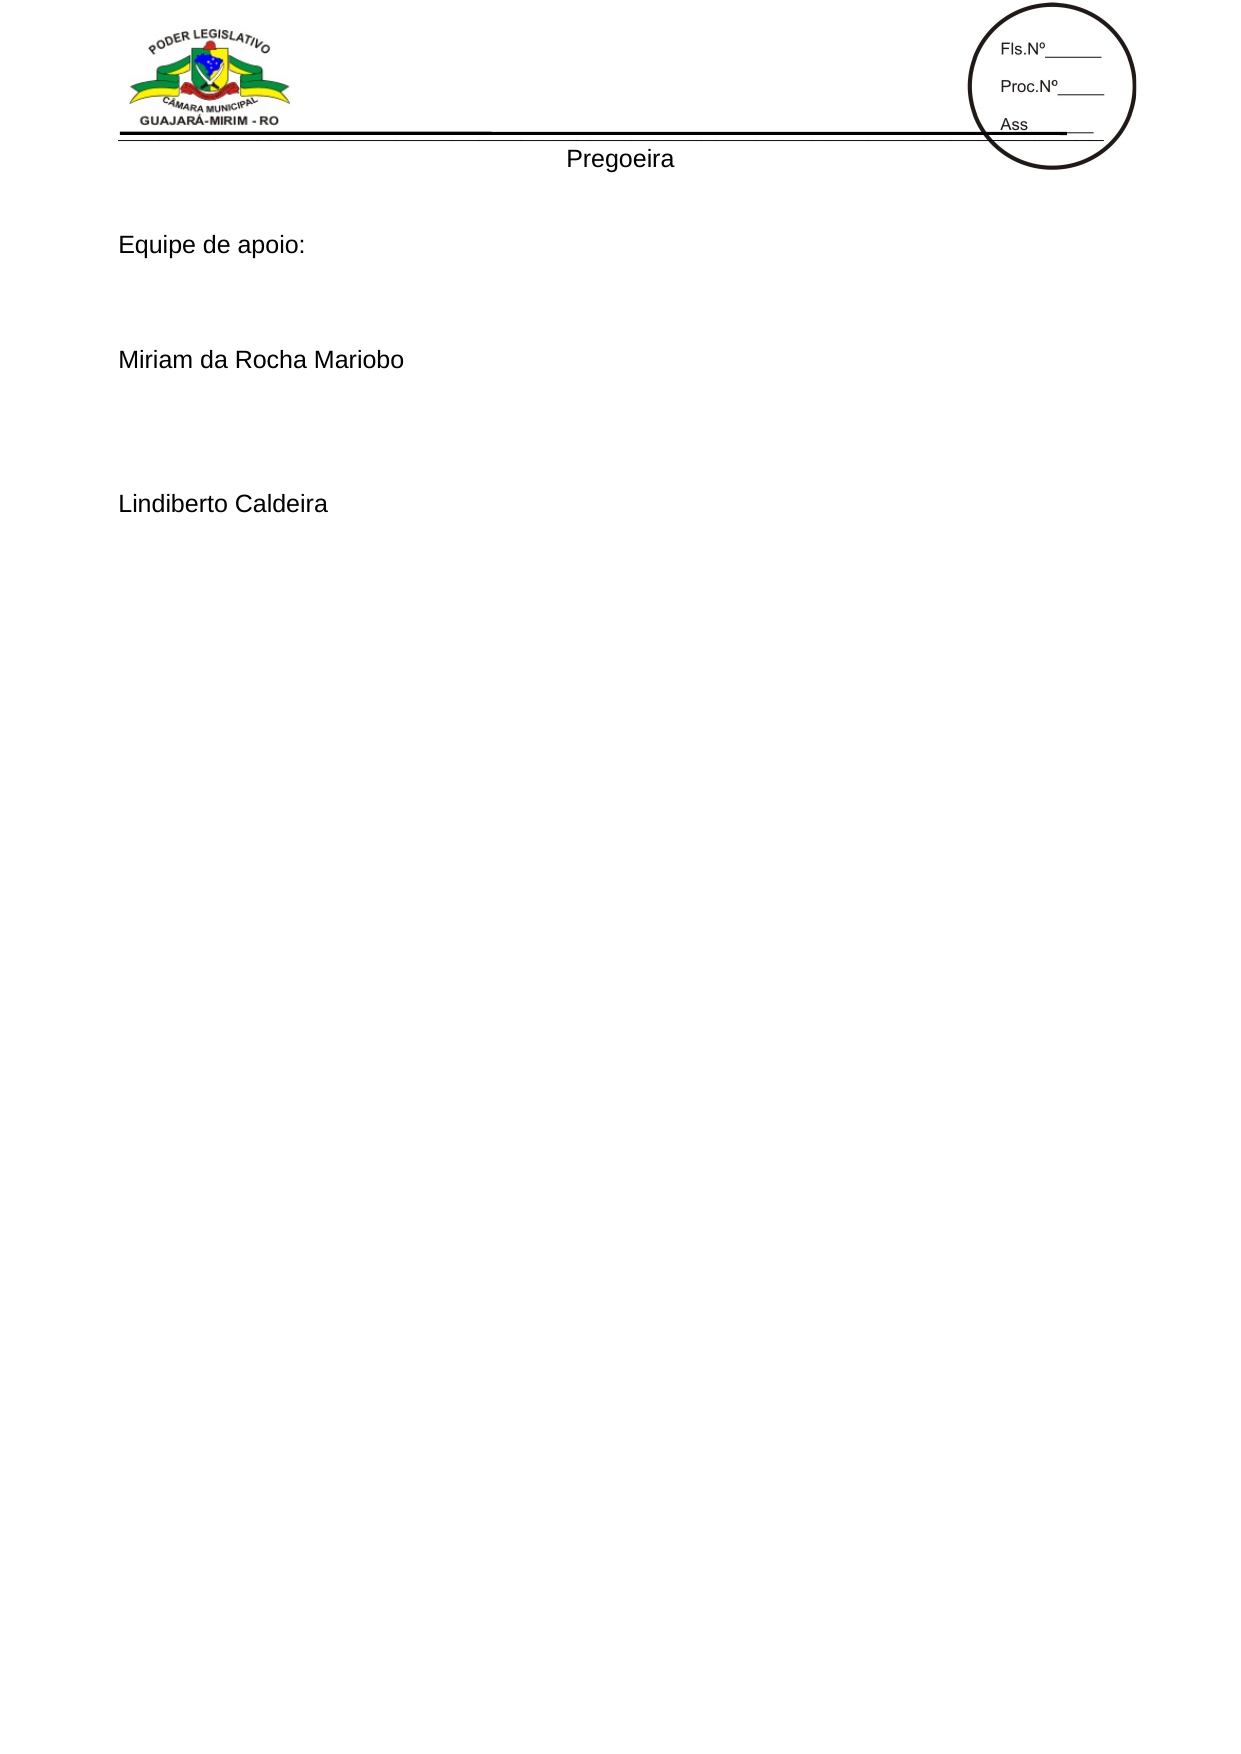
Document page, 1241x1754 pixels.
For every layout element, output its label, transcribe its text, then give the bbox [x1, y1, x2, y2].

text Miriam da Rocha Mariobo [118, 345, 1122, 374]
text Lindiberto Caldeira [118, 489, 1122, 518]
picture [967, 2, 1137, 170]
text Equipe de apoio: [118, 230, 1122, 259]
text Pregoeira [118, 144, 1122, 173]
picture [128, 26, 292, 129]
